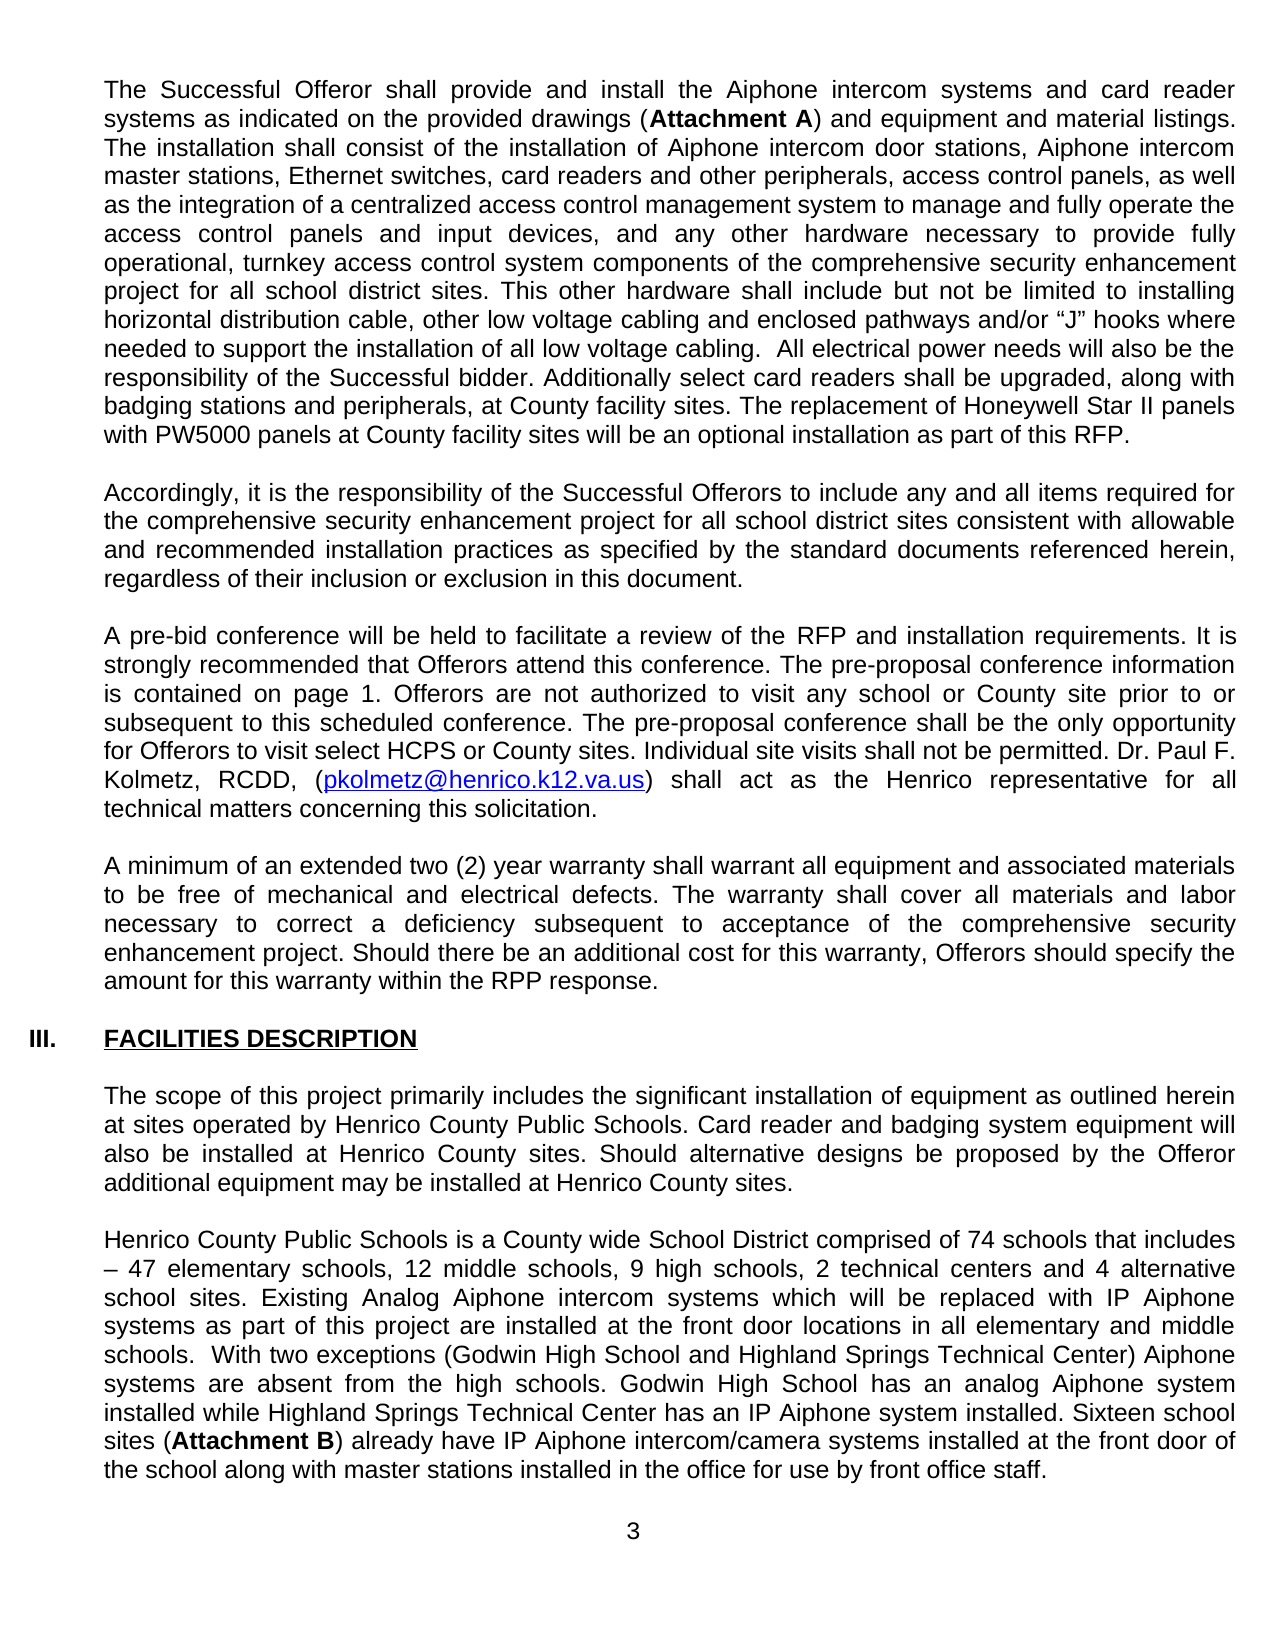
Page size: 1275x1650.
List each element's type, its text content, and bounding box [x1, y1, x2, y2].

list Henrico County Public Schools is a County wide School District comprised of 74 schools that includes – 47 elementary schools, 12 middle schools, 9 high schools, 2 technical centers and 4 alternative school sites. Existing Analog Aiphone intercom systems which will be replaced with IP Aiphone systems as part of this project are installed at the front door locations in all elementary and middle schools. With two exceptions (Godwin High School and Highland Springs Technical Center) Aiphone systems are absent from the high schools. Godwin High School has an analog Aiphone system installed while Highland Springs Technical Center has an IP Aiphone system installed. Sixteen school sites (Attachment B) already have IP Aiphone intercom/camera systems installed at the front door of the school along with master stations installed in the office for use by front office staff. [103, 1225, 1237, 1484]
text Accordingly, it is the responsibility of the Successful Offerors to include any and all items required for the comprehensive security enhancement project for all school district sites consistent with allowable and recommended installation practices as specified by the standard documents referenced herein, regardless of their inclusion or exclusion in this document. [103, 477, 1237, 592]
text A pre-bid conference will be held to facilitate a review of the RFP and installation requirements. It is strongly recommended that Offerors attend this conference. The pre-proposal conference information is contained on page 1. Offerors are not authorized to visit any school or County site prior to or subsequent to this scheduled conference. The pre-proposal conference shall be the only opportunity for Offerors to visit select HCPS or County sites. Individual site visits shall not be permitted. Dr. Paul F. Kolmetz, RCDD, (pkolmetz@henrico.k12.va.us) shall act as the Henrico representative for all technical matters concerning this solicitation. [103, 621, 1237, 822]
text A minimum of an extended two (2) year warranty shall warrant all equipment and associated materials to be free of mechanical and electrical defects. The warranty shall cover all materials and labor necessary to correct a deficiency subsequent to acceptance of the comprehensive security enhancement project. Should there be an additional cost for this warranty, Offerors should specify the amount for this warranty within the RPP response. [103, 851, 1237, 995]
list FACILITIES DESCRIPTION [28, 1024, 1237, 1052]
text The Successful Offeror shall provide and install the Aiphone intercom systems and card reader systems as indicated on the provided drawings (Attachment A) and equipment and material listings. The installation shall consist of the installation of Aiphone intercom door stations, Aiphone intercom master stations, Ethernet switches, card readers and other peripherals, access control panels, as well as the integration of a centralized access control management system to manage and fully operate the access control panels and input devices, and any other hardware necessary to provide fully operational, turnkey access control system components of the comprehensive security enhancement project for all school district sites. This other hardware shall include but not be limited to installing horizontal distribution cable, other low voltage cabling and enclosed pathways and/or “J” hooks where needed to support the installation of all low voltage cabling. All electrical power needs will also be the responsibility of the Successful bidder. Additionally select card readers shall be upgraded, along with badging stations and peripherals, at County facility sites. The replacement of Honeywell Star II panels with PW5000 panels at County facility sites will be an optional installation as part of this RFP. [103, 75, 1237, 449]
list The scope of this project primarily includes the significant installation of equipment as outlined herein at sites operated by Henrico County Public Schools. Card reader and badging system equipment will also be installed at Henrico County sites. Should alternative designs be proposed by the Offeror additional equipment may be installed at Henrico County sites. [103, 1081, 1237, 1196]
